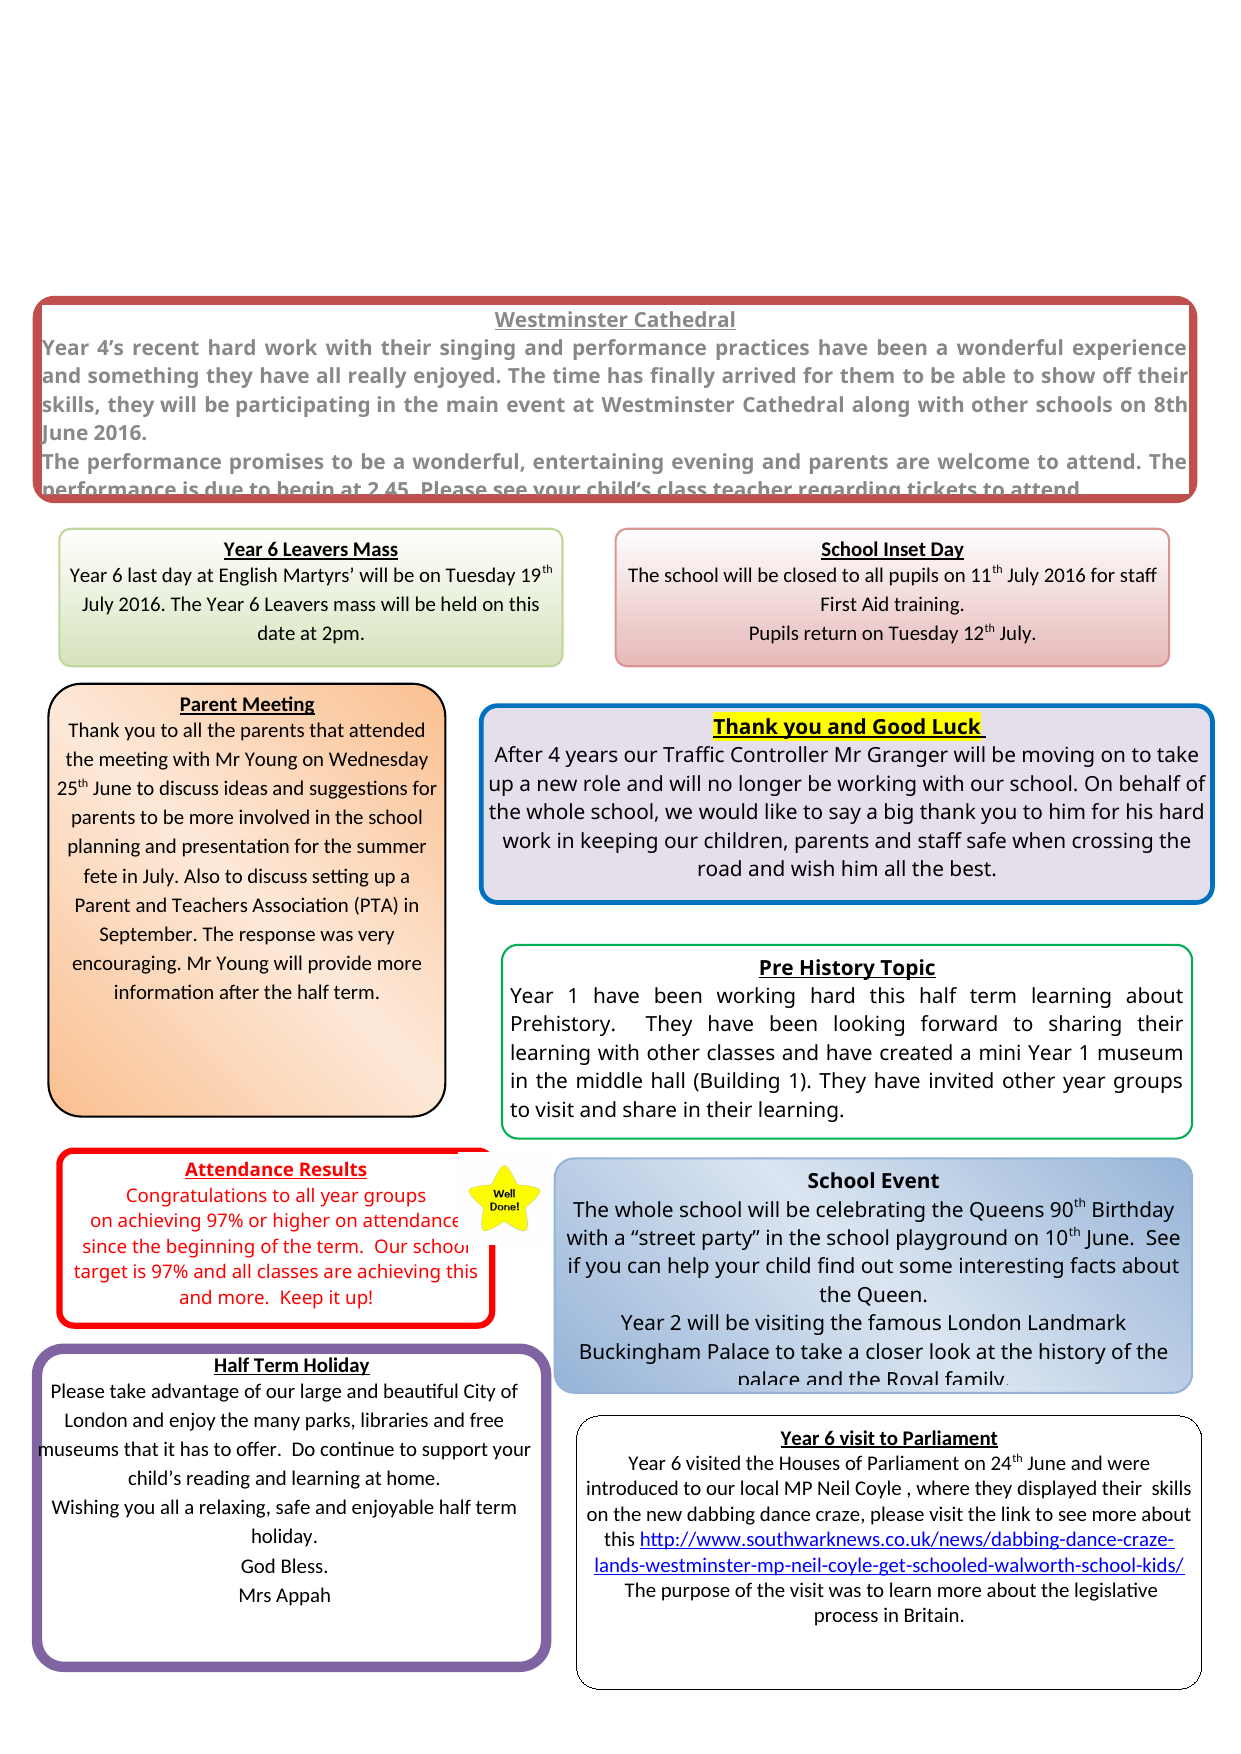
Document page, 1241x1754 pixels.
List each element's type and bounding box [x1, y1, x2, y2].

picture [457, 1152, 552, 1245]
